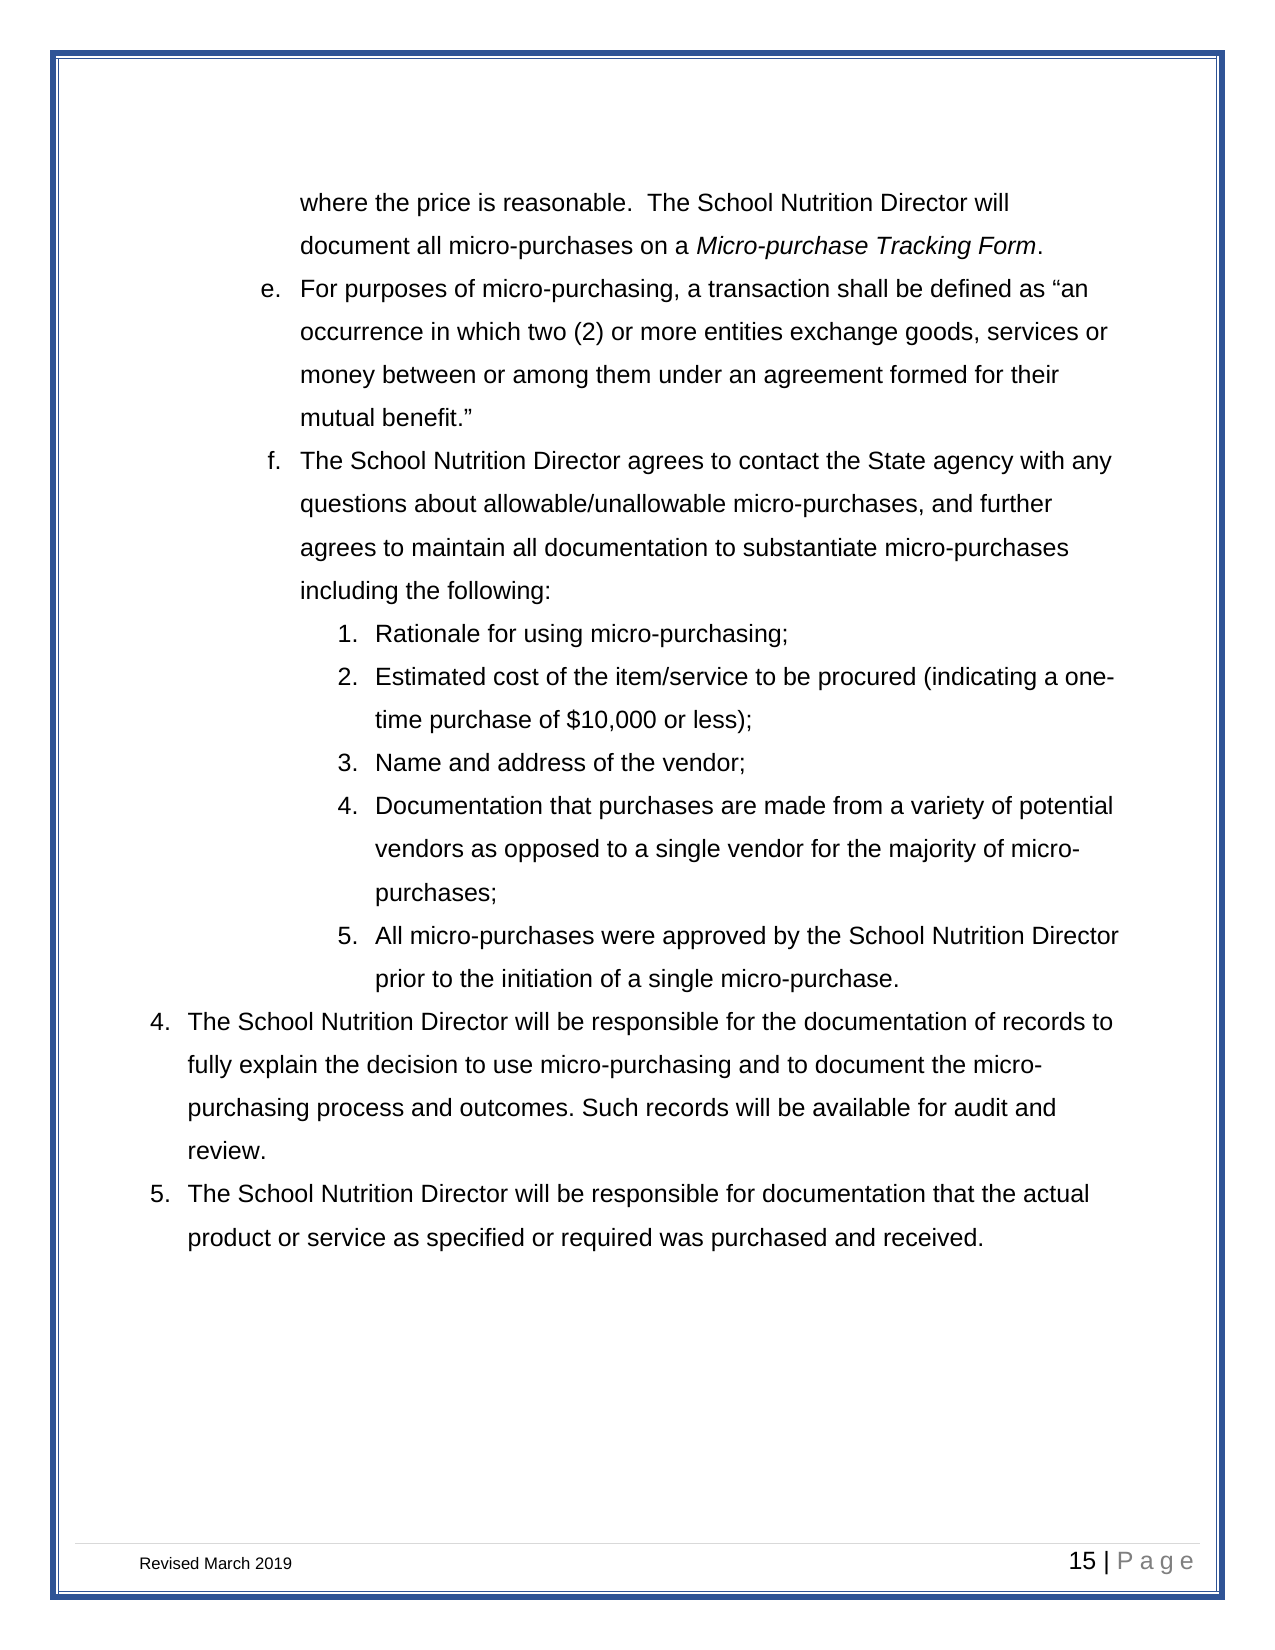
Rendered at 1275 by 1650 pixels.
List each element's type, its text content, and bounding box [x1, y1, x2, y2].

list Estimated cost of the item/service to be procured (indicating a one-time purchase of $10,000 or less); [337, 662, 1125, 734]
list All micro-purchases were approved by the School Nutrition Director prior to the initiation of a single micro-purchase. [337, 921, 1125, 992]
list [281, 187, 1125, 259]
list Documentation that purchases are made from a variety of potential vendors as opposed to a single vendor for the majority of micro-purchases; [337, 791, 1125, 906]
list The School Nutrition Director will be responsible for the documentation of records to fully explain the decision to use micro-purchasing and to document the micro-purchasing process and outcomes. Such records will be available for audit and review. [150, 1007, 1125, 1165]
list The School Nutrition Director will be responsible for documentation that the actual product or service as specified or required was purchased and received. [150, 1179, 1125, 1251]
list For purposes of micro-purchasing, a transaction shall be defined as “an occurrence in which two (2) or more entities exchange goods, services or money between or among them under an agreement formed for their mutual benefit.” [281, 274, 1125, 432]
list Name and address of the vendor; [337, 748, 1125, 777]
list The School Nutrition Director agrees to contact the State agency with any questions about allowable/unallowable micro-purchases, and further agrees to maintain all documentation to substantiate micro-purchases including the following: [281, 446, 1125, 604]
list Rationale for using micro-purchasing; [337, 619, 1125, 647]
